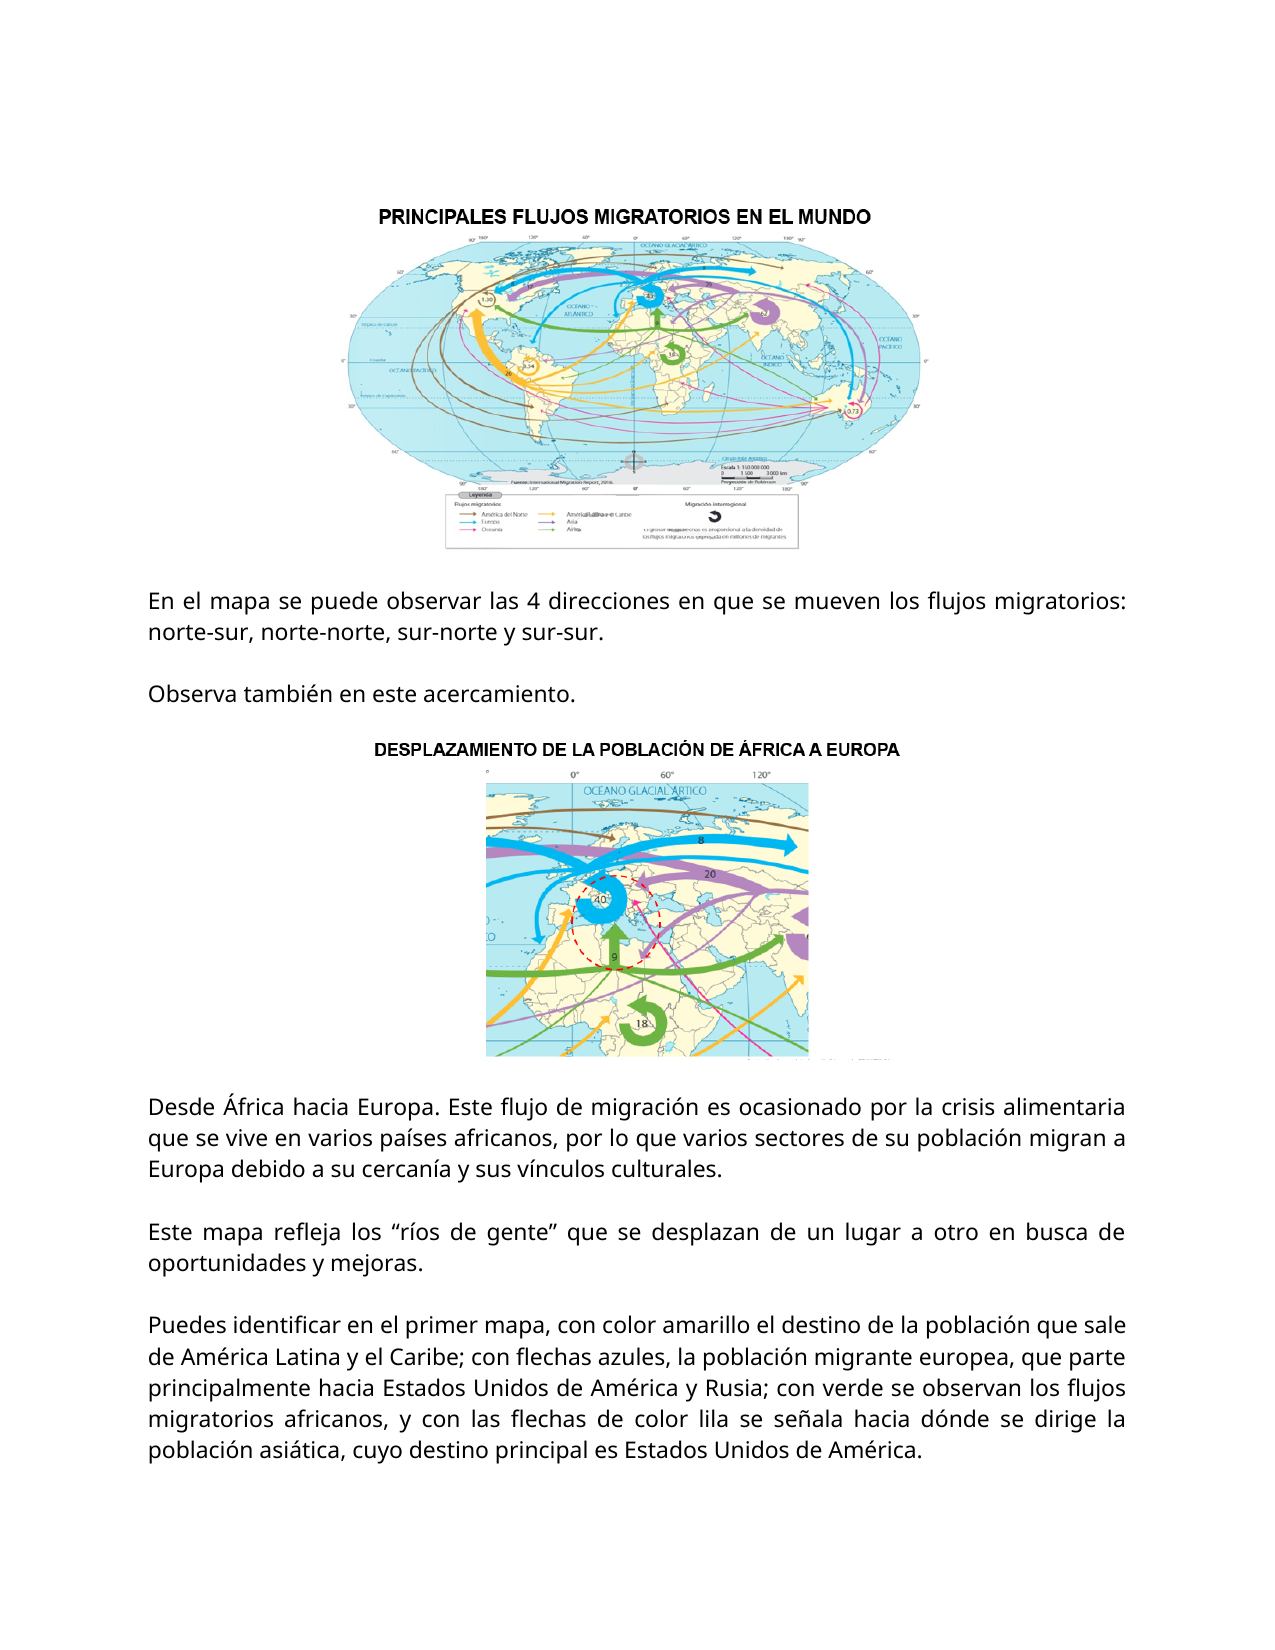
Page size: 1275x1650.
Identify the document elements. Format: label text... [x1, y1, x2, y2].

picture [371, 740, 904, 1060]
picture [337, 208, 938, 554]
text Este mapa refleja los “ríos de gente” que se desplazan de un lugar a otro en busca de oportunidades y mejoras. [148, 1216, 1127, 1278]
text Desde África hacia Europa. Este flujo de migración es ocasionado por la crisis alimentaria que se vive en varios países africanos, por lo que varios sectores de su población migran a Europa debido a su cercanía y sus vínculos culturales. [148, 1091, 1127, 1184]
text En el mapa se puede observar las 4 direcciones en que se mueven los flujos migratorios: norte-sur, norte-norte, sur-norte y sur-sur. [148, 584, 1127, 647]
text Puedes identificar en el primer mapa, con color amarillo el destino de la población que sale de América Latina y el Caribe; con flechas azules, la población migrante europea, que parte principalmente hacia Estados Unidos de América y Rusia; con verde se observan los flujos migratorios africanos, y con las flechas de color lila se señala hacia dónde se dirige la población asiática, cuyo destino principal es Estados Unidos de América. [148, 1309, 1127, 1466]
text Observa también en este acercamiento. [148, 678, 1127, 709]
